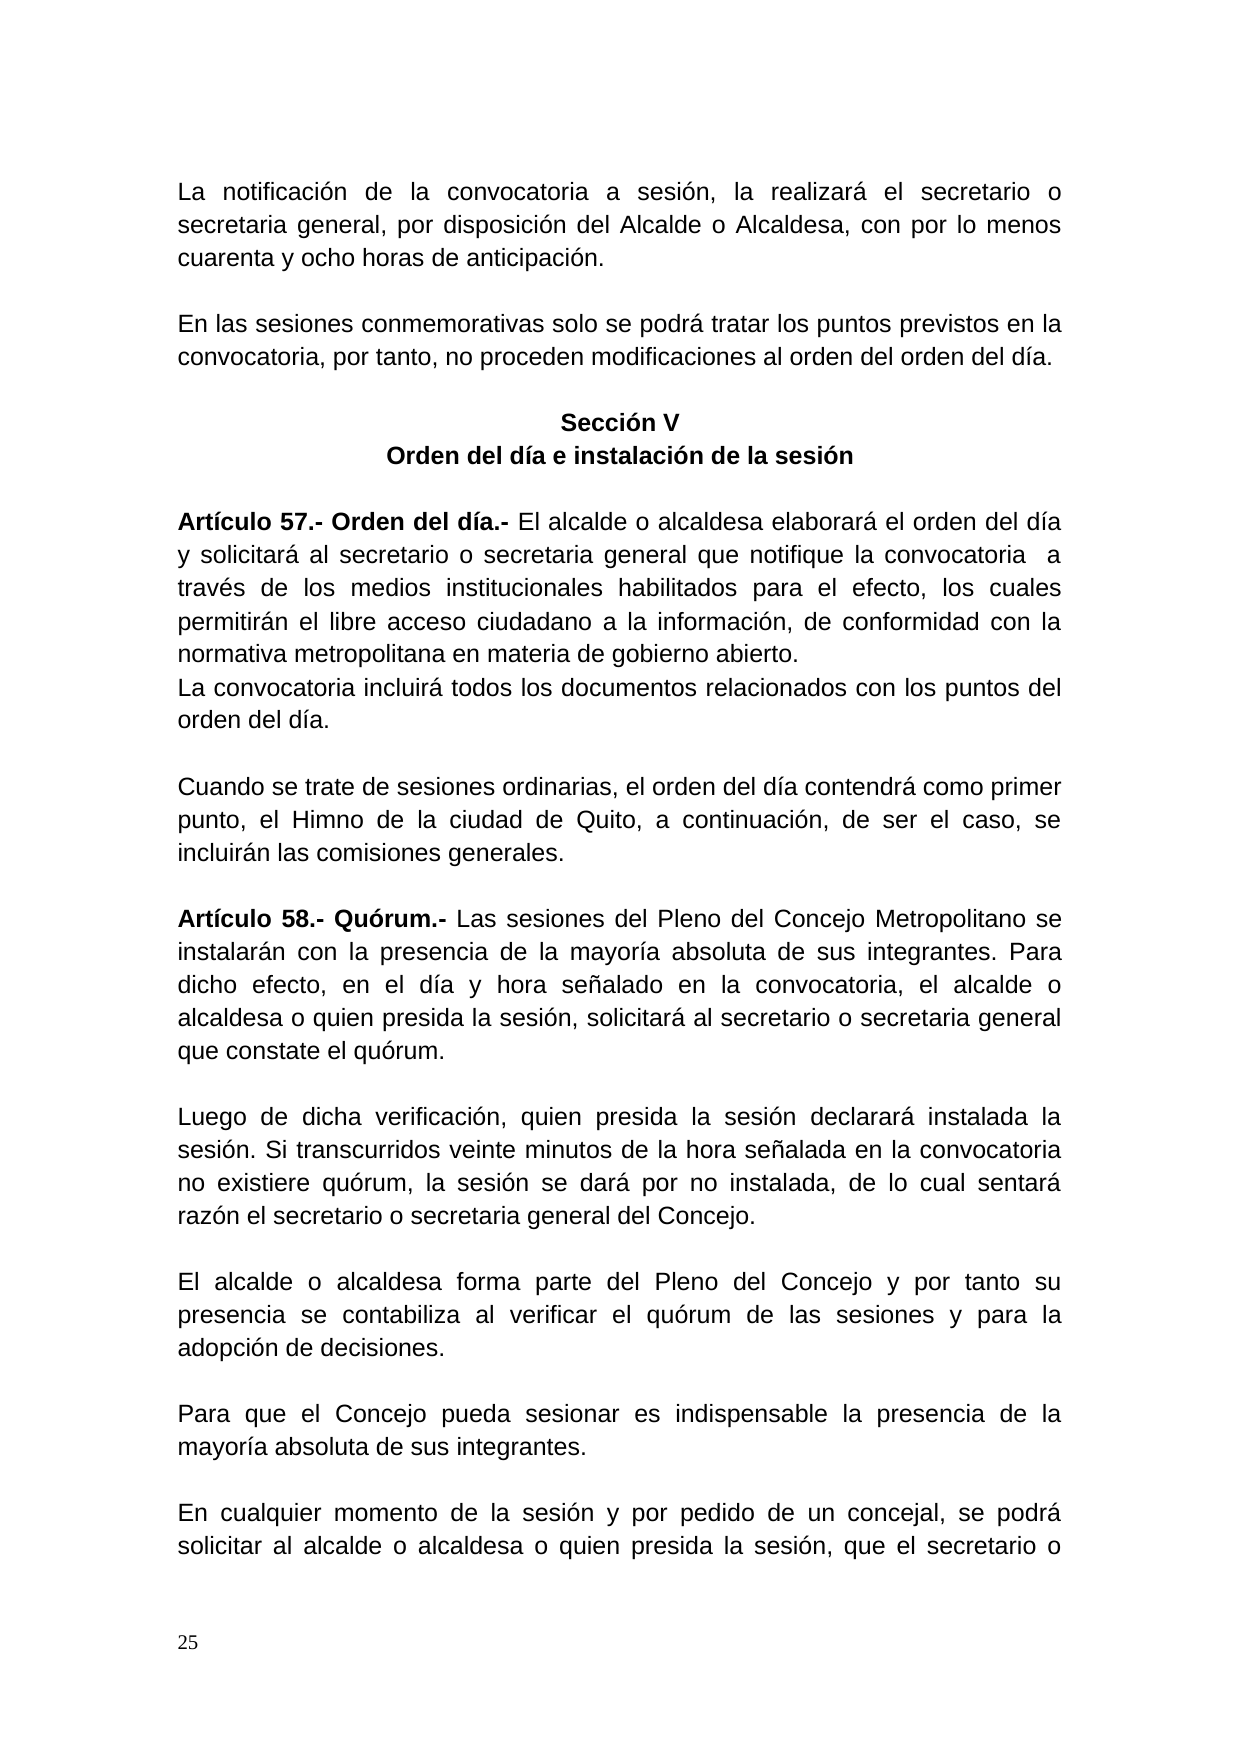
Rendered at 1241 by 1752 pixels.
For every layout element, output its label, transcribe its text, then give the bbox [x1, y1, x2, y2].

text Luego de dicha verificación, quien presida la sesión declarará instalada la sesión. Si transcurridos veinte minutos de la hora señalada en la convocatoria no existiere quórum, la sesión se dará por no instalada, de lo cual sentará razón el secretario o secretaria general del Concejo. [177, 1102, 1063, 1229]
text Cuando se trate de sesiones ordinarias, el orden del día contendrá como primer punto, el Himno de la ciudad de Quito, a continuación, de ser el caso, se incluirán las comisiones generales. [177, 772, 1063, 866]
text Orden del día e instalación de la sesión [177, 441, 1063, 470]
text Artículo 58.- Quórum.- Las sesiones del Pleno del Concejo Metropolitano se instalarán con la presencia de la mayoría absoluta de sus integrantes. Para dicho efecto, en el día y hora señalado en la convocatoria, el alcalde o alcaldesa o quien presida la sesión, solicitará al secretario o secretaria general que constate el quórum. [177, 904, 1063, 1064]
text La convocatoria incluirá todos los documentos relacionados con los puntos del orden del día. [177, 672, 1063, 734]
text Sección V [177, 408, 1063, 437]
text Artículo 57.- Orden del día.- El alcalde o alcaldesa elaborará el orden del día y solicitará al secretario o secretaria general que notifique la convocatoria a través de los medios institucionales habilitados para el efecto, los cuales permitirán el libre acceso ciudadano a la información, de conformidad con la normativa metropolitana en materia de gobierno abierto. [177, 507, 1063, 668]
text El alcalde o alcaldesa forma parte del Pleno del Concejo y por tanto su presencia se contabiliza al verificar el quórum de las sesiones y para la adopción de decisiones. [177, 1267, 1063, 1362]
text La notificación de la convocatoria a sesión, la realizará el secretario o secretaria general, por disposición del Alcalde o Alcaldesa, con por lo menos cuarenta y ocho horas de anticipación. [177, 177, 1063, 272]
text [177, 1498, 1063, 1560]
text En las sesiones conmemorativas solo se podrá tratar los puntos previstos en la convocatoria, por tanto, no proceden modificaciones al orden del orden del día. [177, 309, 1063, 371]
text Para que el Concejo pueda sesionar es indispensable la presencia de la mayoría absoluta de sus integrantes. [177, 1399, 1063, 1461]
